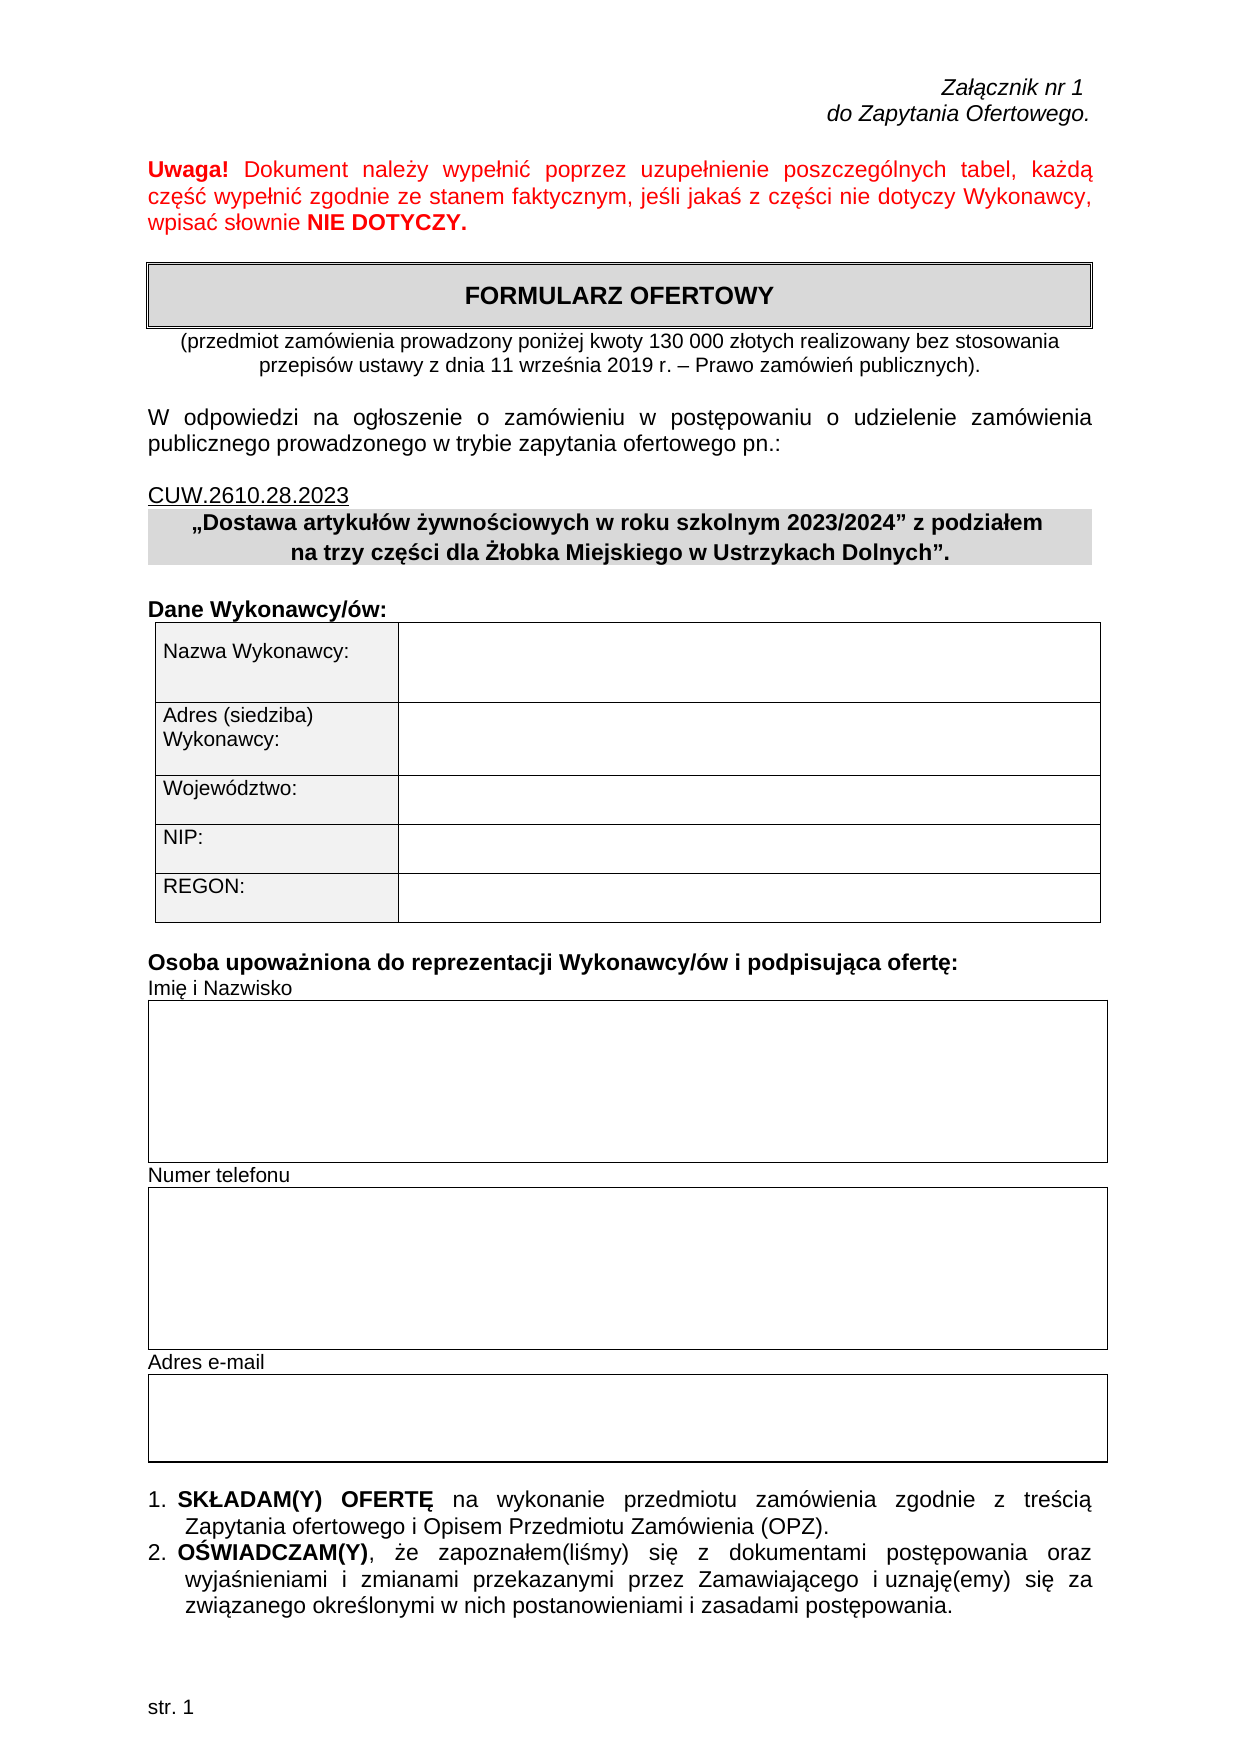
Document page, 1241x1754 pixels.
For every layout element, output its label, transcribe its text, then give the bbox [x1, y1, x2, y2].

text Uwaga! Dokument należy wypełnić poprzez uzupełnienie poszczególnych tabel, każdą część wypełnić zgodnie ze stanem faktycznym, jeśli jakaś z części nie dotyczy Wykonawcy, wpisać słownie NIE DOTYCZY. [148, 156, 1092, 235]
table_header [149, 1001, 1107, 1162]
text Dane Wykonawcy/ów: [148, 596, 1092, 622]
list SKŁADAM(Y) OFERTĘ na wykonanie przedmiotu zamówienia zgodnie z treścią Zapytania ofertowego i Opisem Przedmiotu Zamówienia (OPZ). [148, 1486, 1092, 1539]
table_header FORMULARZ OFERTOWY [149, 265, 1090, 326]
text (przedmiot zamówienia prowadzony poniżej kwoty 130 000 złotych realizowany bez stosowania przepisów ustawy z dnia 11 września 2019 r. – Prawo zamówień publicznych). [148, 329, 1092, 377]
text Adres e-mail [148, 1350, 1092, 1374]
table_header [399, 623, 1100, 702]
list OŚWIADCZAM(Y), że zapoznałem(liśmy) się z dokumentami postępowania oraz wyjaśnieniami i zmianami przekazanymi przez Zamawiającego i uznaję(emy) się za związanego określonymi w nich postanowieniami i zasadami postępowania. [148, 1539, 1092, 1618]
text Numer telefonu [148, 1163, 1092, 1187]
table_cell Adres (siedziba) Wykonawcy: [156, 703, 398, 775]
table_cell [399, 703, 1100, 775]
table_cell REGON: [156, 874, 398, 922]
text Imię i Nazwisko [148, 976, 1092, 999]
text W odpowiedzi na ogłoszenie o zamówieniu w postępowaniu o udzielenie zamówienia publicznego prowadzonego w trybie zapytania ofertowego pn.: [148, 403, 1092, 456]
text Osoba upoważniona do reprezentacji Wykonawcy/ów i podpisująca ofertę: [148, 949, 1092, 976]
table_header Nazwa Wykonawcy: [156, 623, 398, 702]
table_cell Województwo: [156, 776, 398, 824]
table_header [149, 1375, 1107, 1461]
table_cell [399, 825, 1100, 873]
table_header [149, 1188, 1107, 1349]
table_cell [399, 776, 1100, 824]
text „Dostawa artykułów żywnościowych w roku szkolnym 2023/2024” z podziałem na trzy części dla Żłobka Miejskiego w Ustrzykach Dolnych”. [148, 509, 1092, 565]
table_cell [399, 874, 1100, 922]
table_cell NIP: [156, 825, 398, 873]
text CUW.2610.28.2023 [148, 482, 1092, 509]
